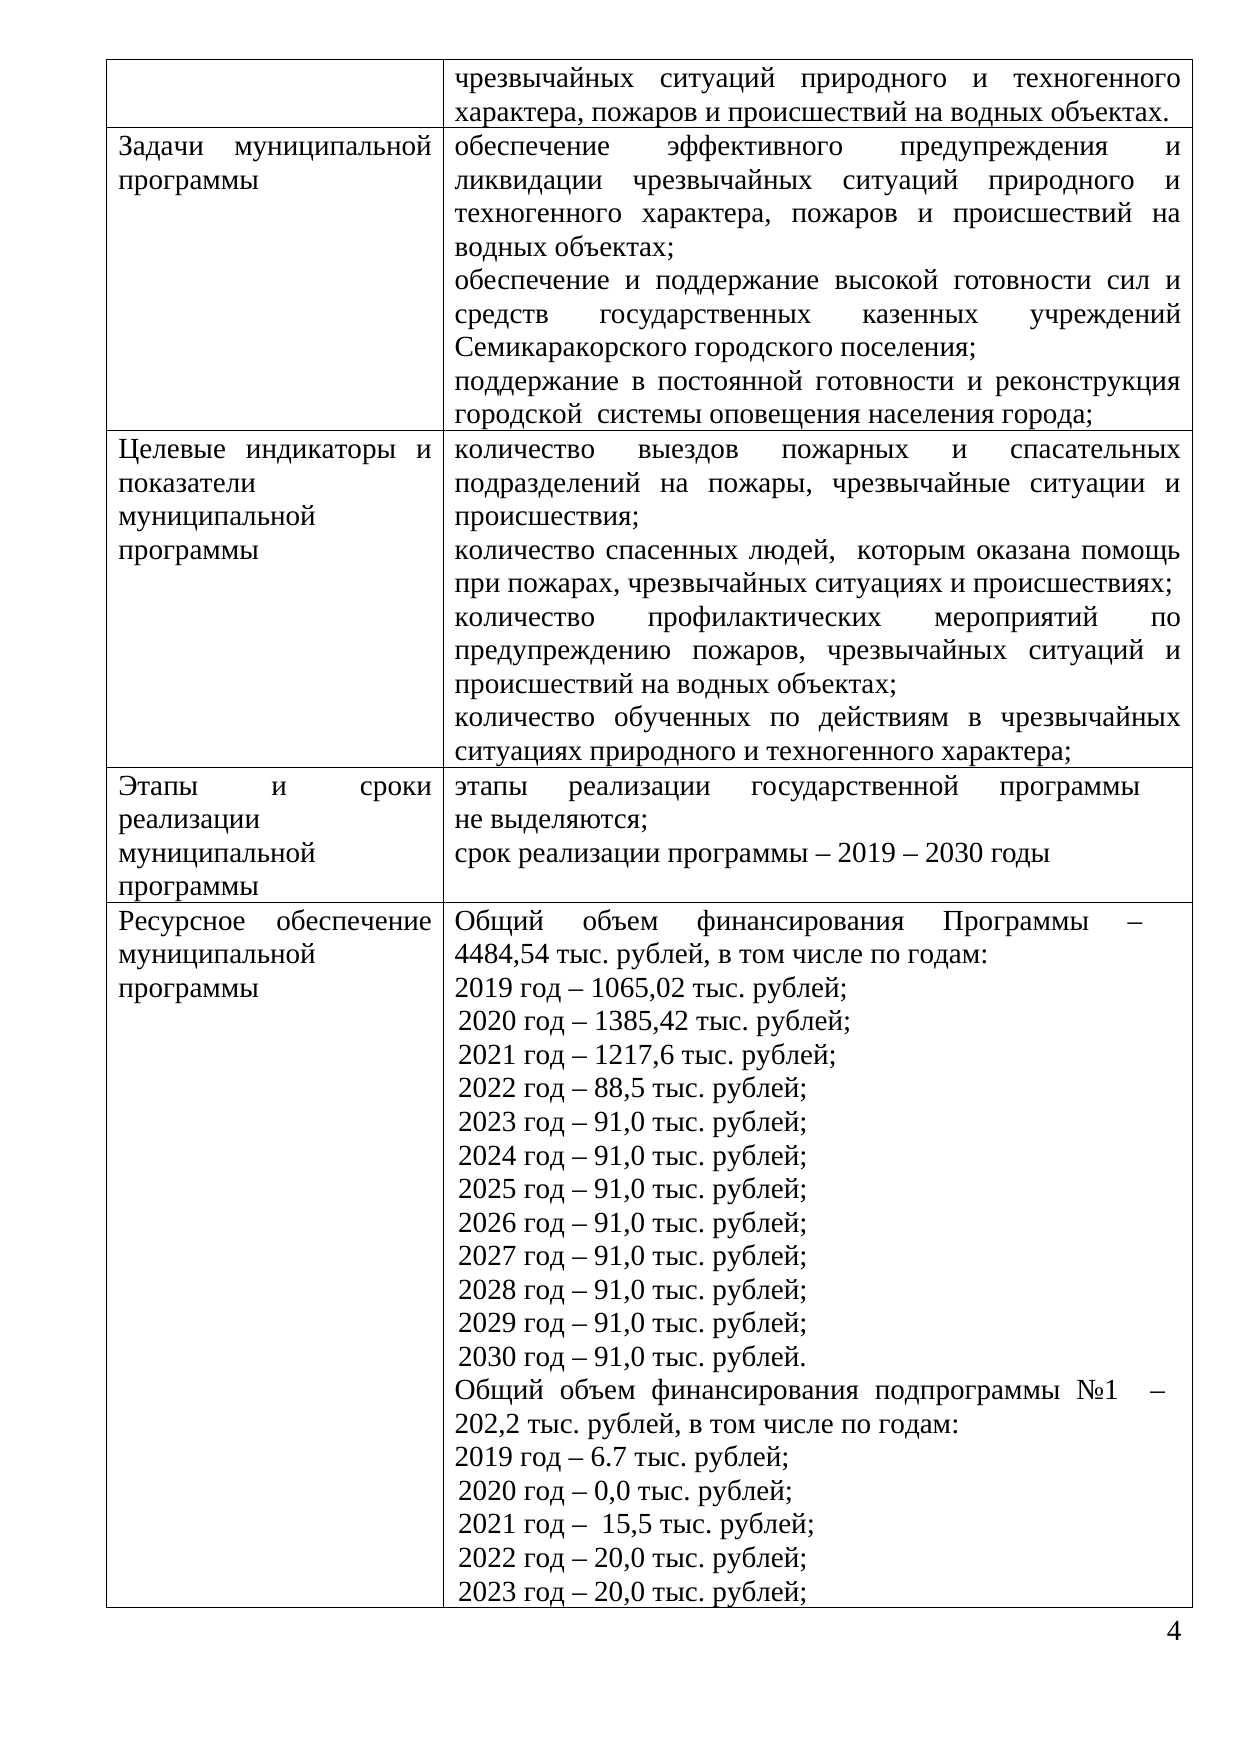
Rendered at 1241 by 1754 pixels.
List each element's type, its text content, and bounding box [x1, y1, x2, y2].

table_cell количество выездов пожарных и спасательных подразделений на пожары, чрезвычайные ситуации и происшествия; количество спасенных людей, которым оказана помощь при пожарах, чрезвычайных ситуациях и происшествиях; количество профилактических мероприятий по предупреждению пожаров, чрезвычайных ситуаций и происшествий на водных объектах; количество обученных по действиям в чрезвычайных ситуациях природного и техногенного характера; [444, 431, 1192, 767]
table_cell Целевые индикаторы и показатели муниципальной программы [107, 431, 443, 767]
table_cell обеспечение эффективного предупреждения и ликвидации чрезвычайных ситуаций природного и техногенного характера, пожаров и происшествий на водных объектах; обеспечение и поддержание высокой готовности сил и средств государственных казенных учреждений Семикаракорского городского поселения; поддержание в постоянной готовности и реконструкция городской системы оповещения населения города; [444, 128, 1192, 430]
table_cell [107, 903, 443, 1607]
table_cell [444, 903, 1192, 1607]
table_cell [444, 60, 1192, 127]
table_cell Этапы и сроки реализации муниципальной программы [107, 768, 443, 902]
table_cell Задачи муниципальной программы [107, 128, 443, 430]
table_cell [107, 60, 443, 127]
table_cell этапы реализации государственной программы не выделяются; срок реализации программы – 2019 – 2030 годы [444, 768, 1192, 902]
